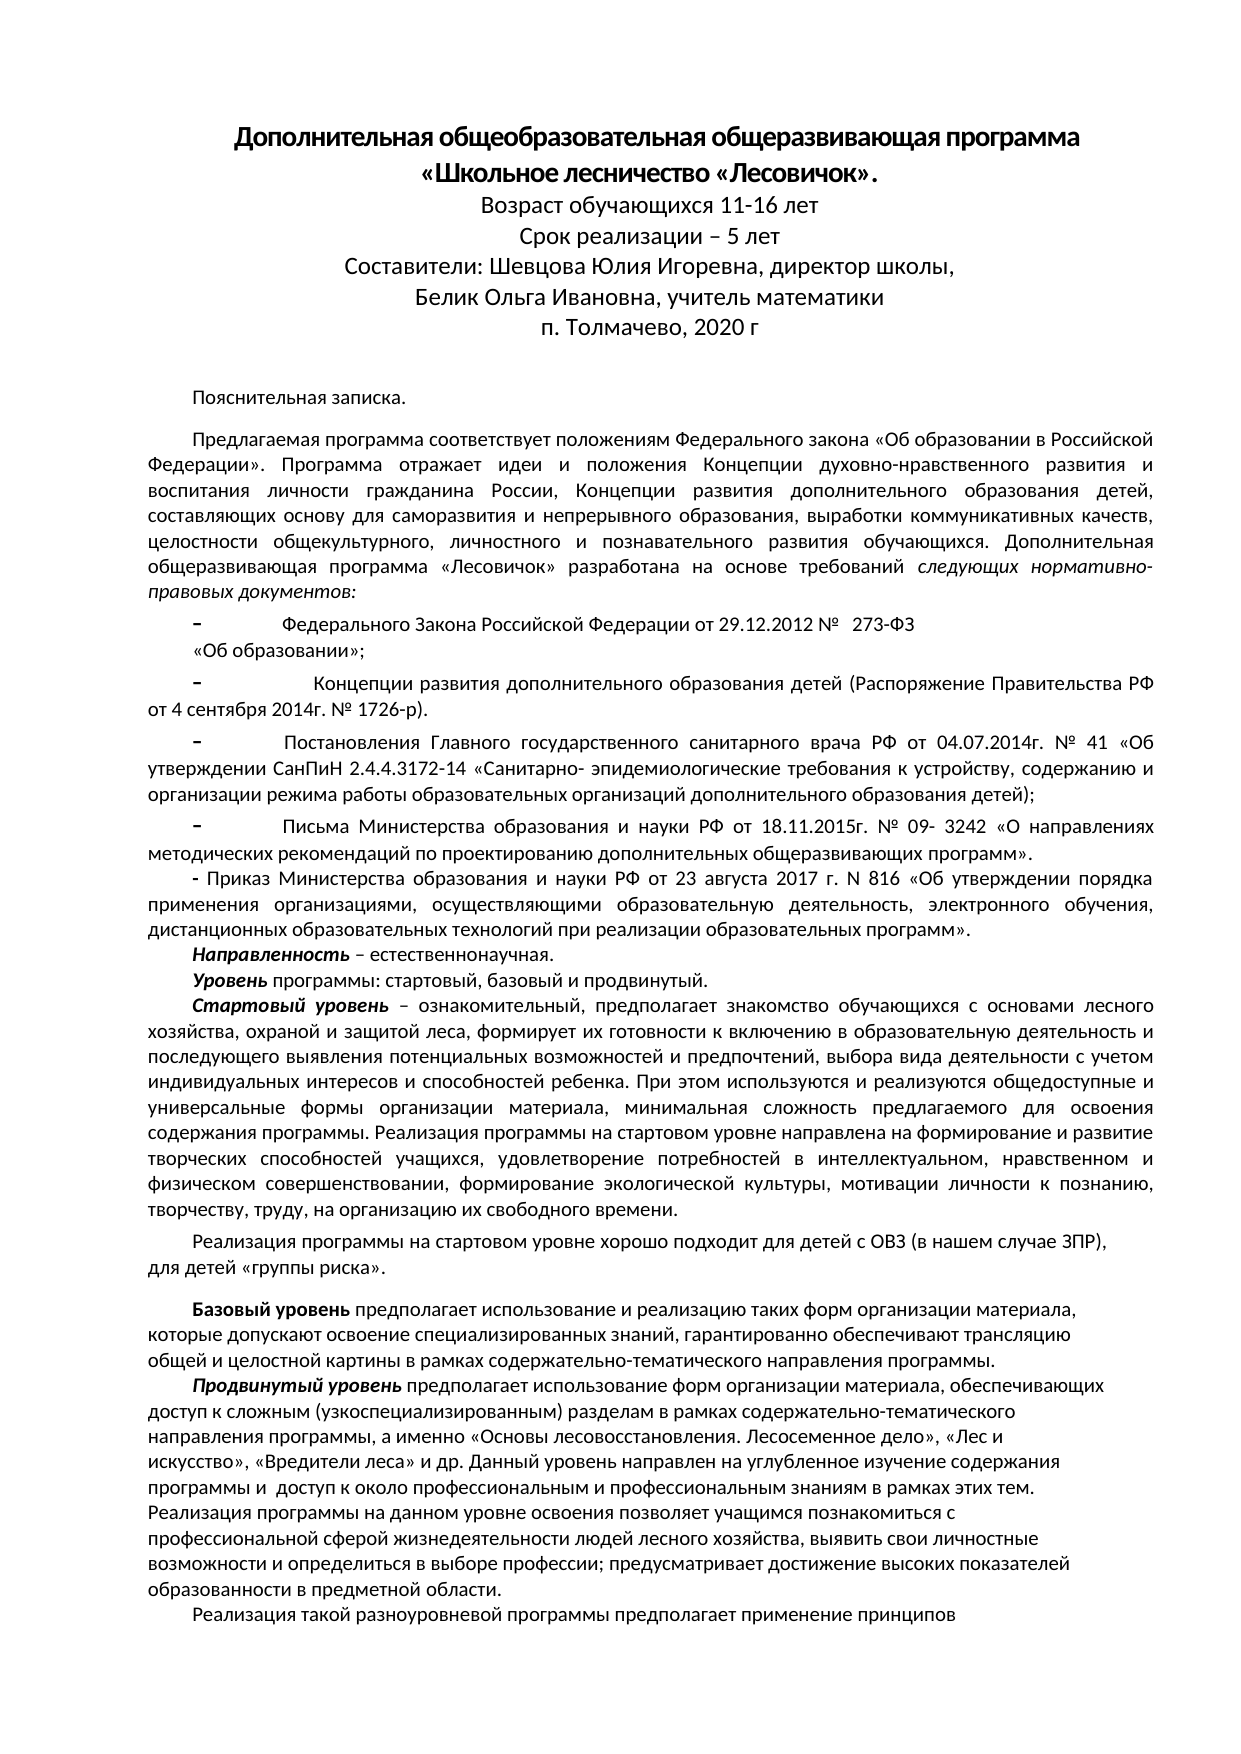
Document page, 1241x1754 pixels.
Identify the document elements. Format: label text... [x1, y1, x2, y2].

text п. Толмачево, 2020 г [148, 311, 1152, 342]
text Стартовый уровень – ознакомительный, предполагает знакомство обучающихся с основами лесного хозяйства, охраной и защитой леса, формирует их готовности к включению в образовательную деятельность и последующего выявления потенциальных возможностей и предпочтений, выбора вида деятельности с учетом индивидуальных интересов и способностей ребенка. При этом используются и реализуются общедоступные и универсальные формы организации материала, минимальная сложность предлагаемого для освоения содержания программы. Реализация программы на стартовом уровне направлена на формирование и развитие творческих способностей учащихся, удовлетворение потребностей в интеллектуальном, нравственном и физическом совершенствовании, формирование экологической культуры, мотивации личности к познанию, творчеству, труду, на организацию их свободного времени. [148, 992, 1155, 1221]
text Возраст обучающихся 11-16 лет [148, 189, 1152, 220]
list Постановления Главного государственного санитарного врача РФ от 04.07.2014г. № 41 «Об утверждении СанПиН 2.4.4.3172-14 «Санитарно- эпидемиологические требования к устройству, содержанию и организации режима работы образовательных организаций дополнительного образования детей); [148, 722, 1155, 806]
text «Об образовании»; [148, 638, 1155, 663]
text Предлагаемая программа соответствует положениям Федерального закона «Об образовании в Российской Федерации». Программа отражает идеи и положения Концепции духовно-нравственного развития и воспитания личности гражданина России, Концепции развития дополнительного образования детей, составляющих основу для саморазвития и непрерывного образования, выработки коммуникативных качеств, целостности общекультурного, личностного и познавательного развития обучающихся. Дополнительная общеразвивающая программа «Лесовичок» разработана на основе требований следующих нормативно-правовых документов: [148, 426, 1155, 604]
text - Приказ Министерства образования и науки РФ от 23 августа 2017 г. N 816 «Об утверждении порядка применения организациями, осуществляющими образовательную деятельность, электронного обучения, дистанционных образовательных технологий при реализации образовательных программ». [148, 865, 1155, 942]
list Концепции развития дополнительного образования детей (Распоряжение Правительства РФ от 4 сентября 2014г. № 1726-р). [148, 663, 1155, 722]
text Составители: Шевцова Юлия Игоревна, директор школы, [148, 250, 1152, 281]
title Дополнительная общеобразовательная общеразвивающая программа «Школьное лесничество «Лесовичок». [148, 118, 1152, 189]
list Федерального Закона Российской Федерации от 29.12.2012 № 273-ФЗ [148, 604, 1155, 638]
text Уровень программы: стартовый, базовый и продвинутый. [148, 967, 1155, 992]
text Направленность – естественнонаучная. [148, 942, 1155, 967]
text Срок реализации – 5 лет [148, 220, 1152, 250]
text Реализация программы на стартовом уровне хорошо подходит для детей с ОВЗ (в нашем случае ЗПР), для детей «группы риска». [148, 1228, 1109, 1279]
list Письма Министерства образования и науки РФ от 18.11.2015г. № 09- 3242 «О направлениях методических рекомендаций по проектированию дополнительных общеразвивающих программ». [148, 806, 1155, 865]
text Белик Ольга Ивановна, учитель математики [148, 281, 1152, 311]
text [148, 1601, 1109, 1627]
text Продвинутый уровень предполагает использование форм организации материала, обеспечивающих доступ к сложным (узкоспециализированным) разделам в рамках содержательно-тематического направления программы, а именно «Основы лесовосстановления. Лесосеменное дело», «Лес и искусство», «Вредители леса» и др. Данный уровень направлен на углубленное изучение содержания программы и доступ к около профессиональным и профессиональным знаниям в рамках этих тем. Реализация программы на данном уровне освоения позволяет учащимся познакомиться с профессиональной сферой жизнедеятельности людей лесного хозяйства, выявить свои личностные возможности и определиться в выборе профессии; предусматривает достижение высоких показателей образованности в предметной области. [148, 1372, 1109, 1601]
text Базовый уровень предполагает использование и реализацию таких форм организации материала, которые допускают освоение специализированных знаний, гарантированно обеспечивают трансляцию общей и целостной картины в рамках содержательно-тематического направления программы. [148, 1296, 1109, 1372]
text Пояснительная записка. [148, 384, 1152, 409]
